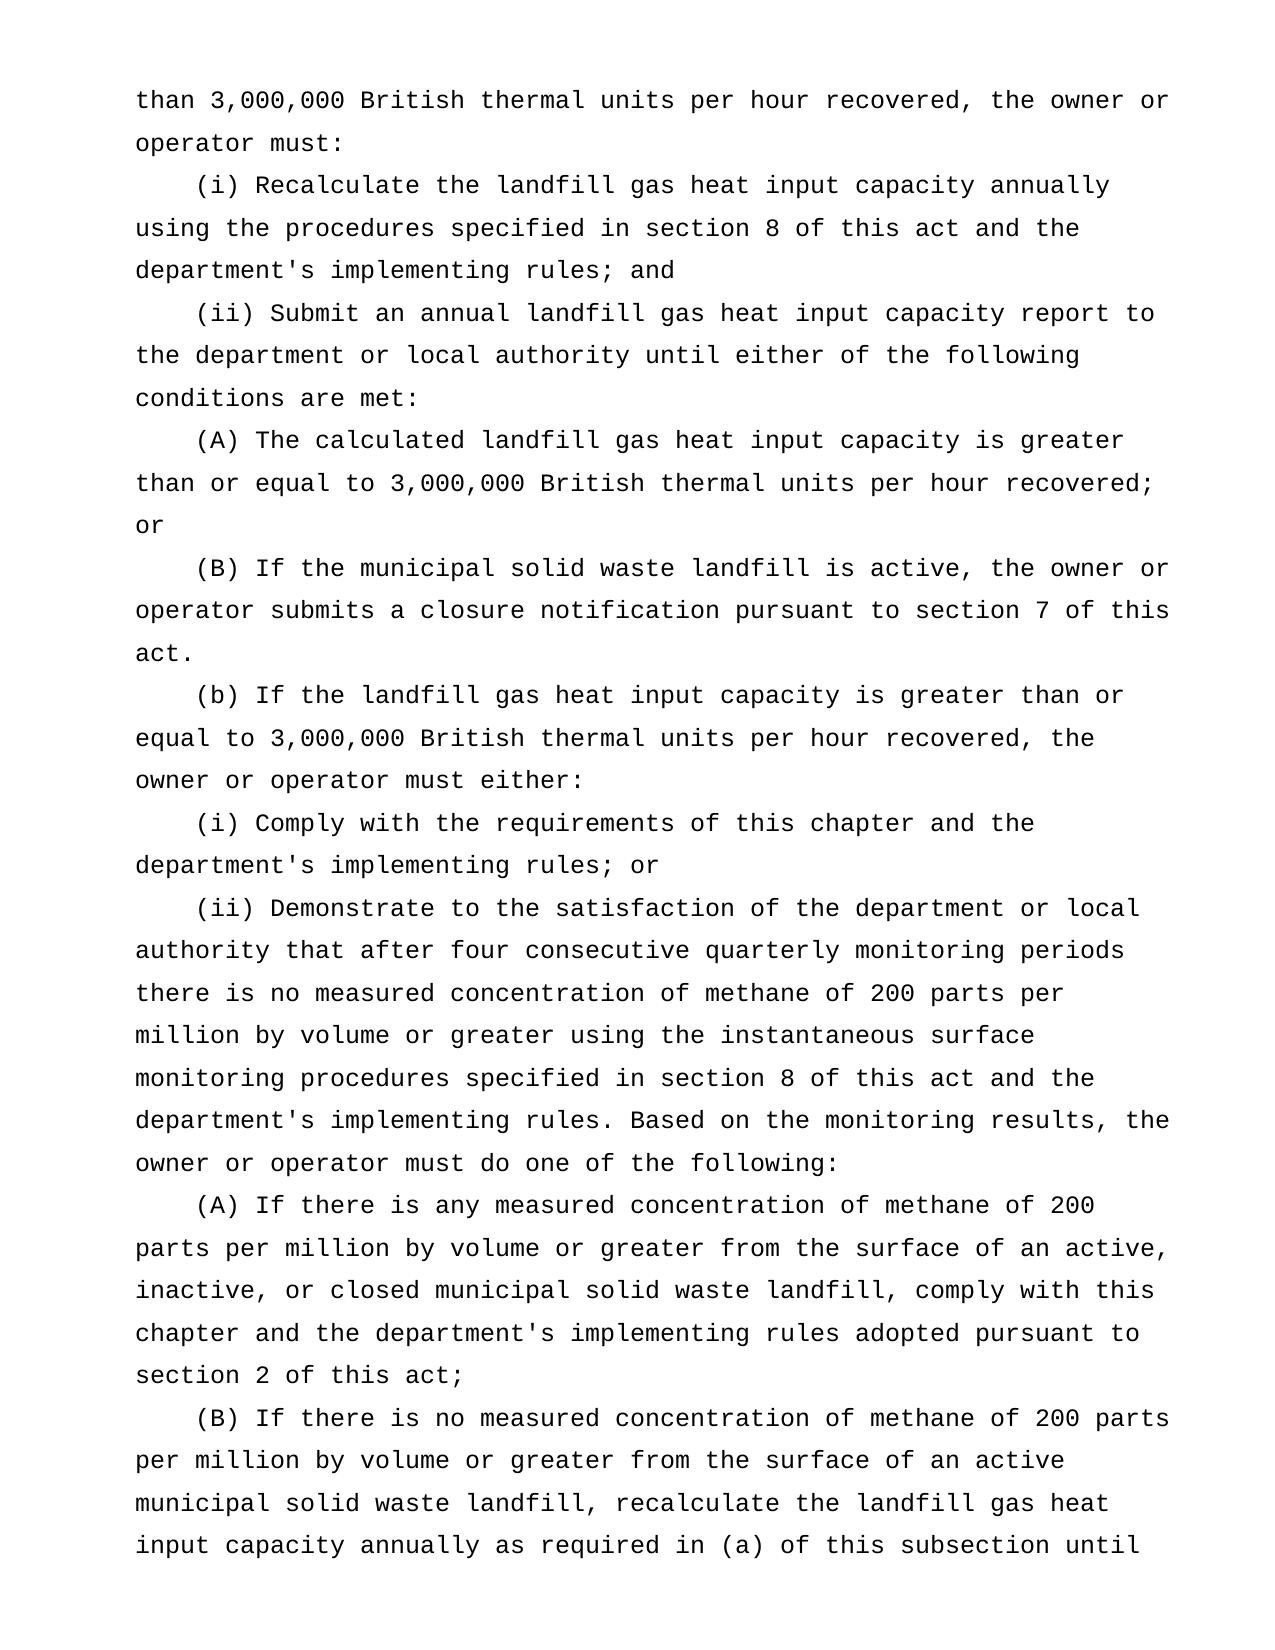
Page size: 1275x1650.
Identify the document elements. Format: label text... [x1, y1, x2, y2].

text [135, 1392, 1170, 1562]
text than 3,000,000 British thermal units per hour recovered, the owner or operator must: [135, 75, 1170, 160]
text (b) If the landfill gas heat input capacity is greater than or equal to 3,000,000 British thermal units per hour recovered, the owner or operator must either: [135, 670, 1170, 797]
text (ii) Submit an annual landfill gas heat input capacity report to the department or local authority until either of the following conditions are met: [135, 287, 1170, 415]
text (ii) Demonstrate to the satisfaction of the department or local authority that after four consecutive quarterly monitoring periods there is no measured concentration of methane of 200 parts per million by volume or greater using the instantaneous surface monitoring procedures specified in section 8 of this act and the department's implementing rules. Based on the monitoring results, the owner or operator must do one of the following: [135, 882, 1170, 1180]
text (i) Comply with the requirements of this chapter and the department's implementing rules; or [135, 797, 1170, 882]
text (A) The calculated landfill gas heat input capacity is greater than or equal to 3,000,000 British thermal units per hour recovered; or [135, 415, 1170, 542]
text (i) Recalculate the landfill gas heat input capacity annually using the procedures specified in section 8 of this act and the department's implementing rules; and [135, 160, 1170, 287]
text (A) If there is any measured concentration of methane of 200 parts per million by volume or greater from the surface of an active, inactive, or closed municipal solid waste landfill, comply with this chapter and the department's implementing rules adopted pursuant to section 2 of this act; [135, 1180, 1170, 1392]
text (B) If the municipal solid waste landfill is active, the owner or operator submits a closure notification pursuant to section 7 of this act. [135, 542, 1170, 670]
